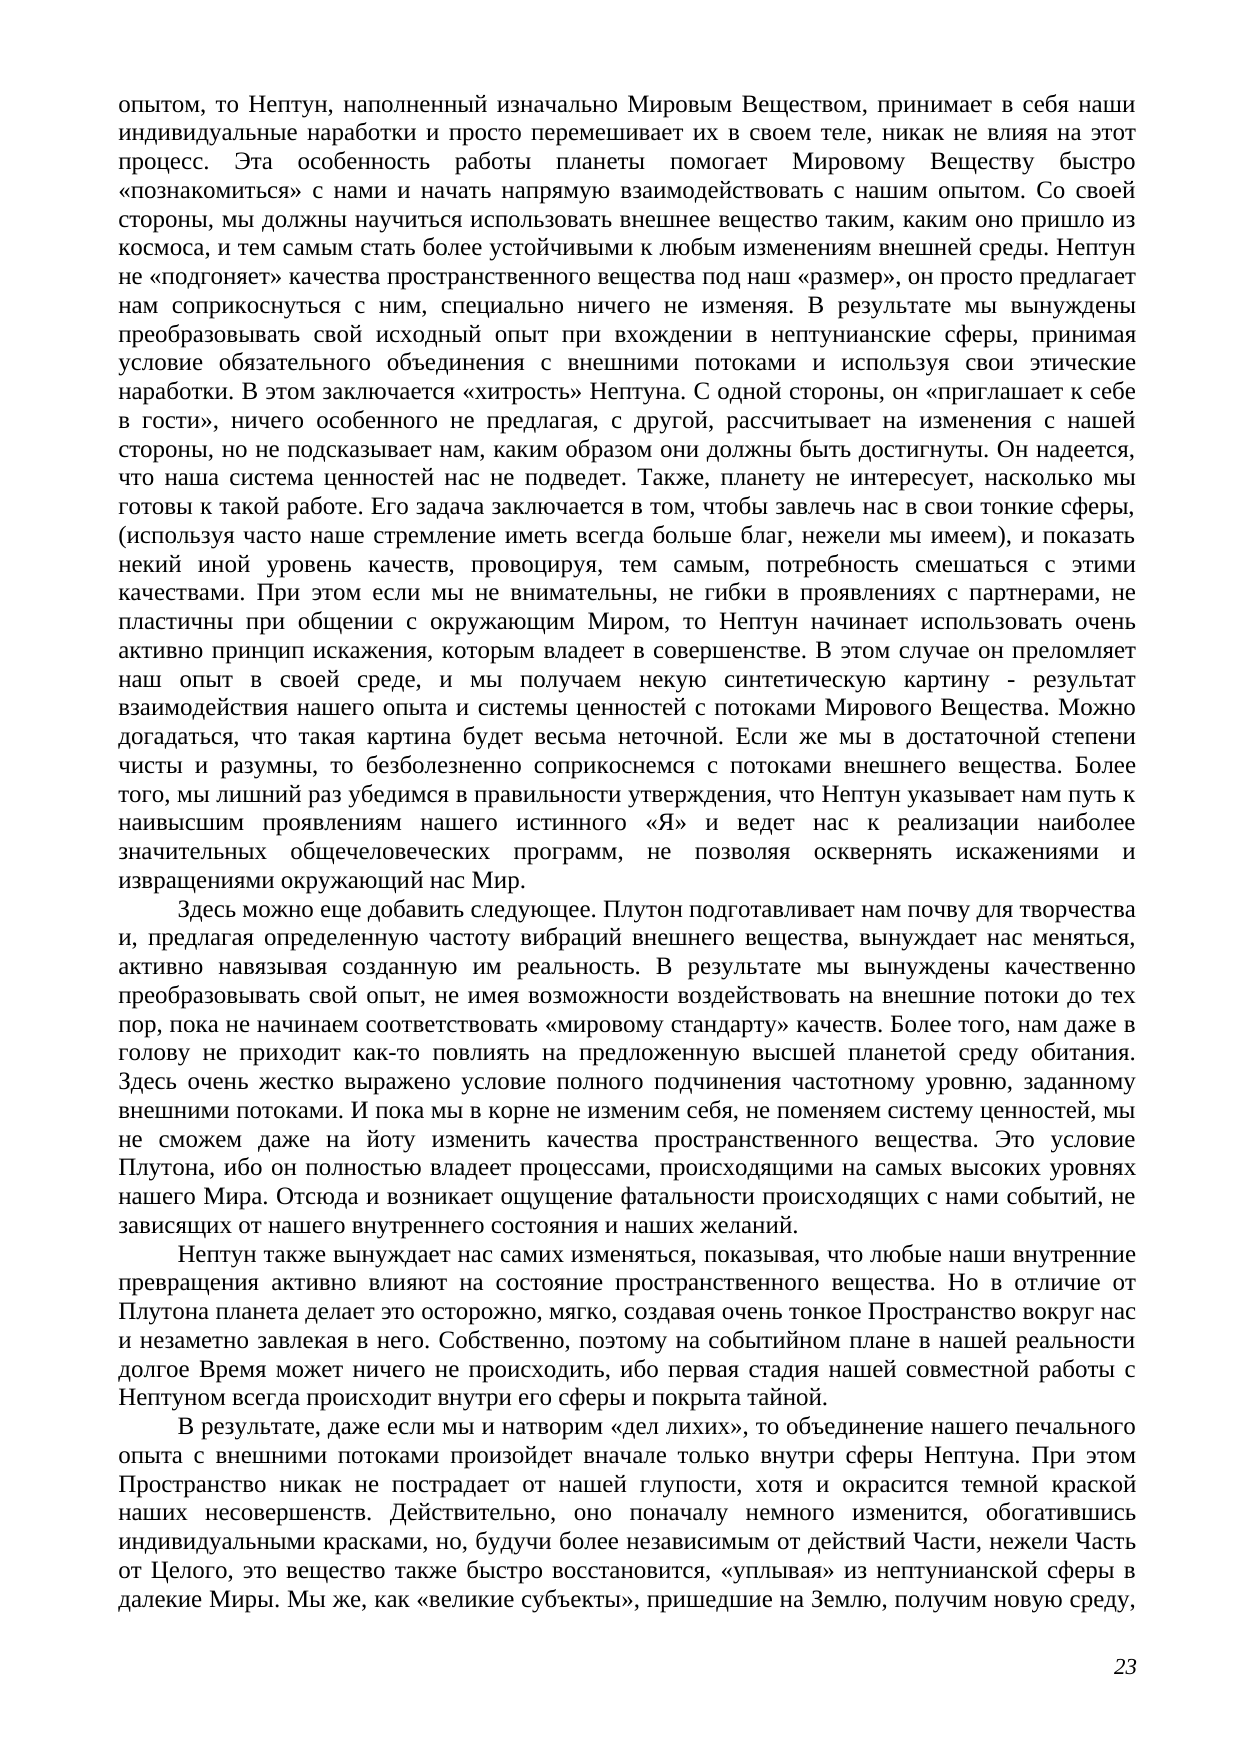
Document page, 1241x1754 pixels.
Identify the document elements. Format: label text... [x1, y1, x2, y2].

text Здесь можно еще добавить следующее. Плутон подготавливает нам почву для творчества и, предлагая определенную частоту вибраций внешнего вещества, вынуждает нас меняться, активно навязывая созданную им реальность. В результате мы вынуждены качественно преобразовывать свой опыт, не имея возможности воздействовать на внешние потоки до тех пор, пока не начинаем соответствовать «мировому стандарту» качеств. Более того, нам даже в голову не приходит как-то повлиять на предложенную высшей планетой среду обитания. Здесь очень жестко выражено условие полного подчинения частотному уровню, заданному внешними потоками. И пока мы в корне не изменим себя, не поменяем систему ценностей, мы не сможем даже на йоту изменить качества пространственного вещества. Это условие Плутона, ибо он полностью владеет процессами, происходящими на самых высоких уровнях нашего Мира. Отсюда и возникает ощущение фатальности происходящих с нами событий, не зависящих от нашего внутреннего состояния и наших желаний. [118, 894, 1137, 1239]
text Нептун также вынуждает нас самих изменяться, показывая, что любые наши внутренние превращения активно влияют на состояние пространственного вещества. Но в отличие от Плутона планета делает это осторожно, мягко, создавая очень тонкое Пространство вокруг нас и незаметно завлекая в него. Собственно, поэтому на событийном плане в нашей реальности долгое Время может ничего не происходить, ибо первая стадия нашей совместной работы с Нептуном всегда происходит внутри его сферы и покрыта тайной. [118, 1239, 1137, 1411]
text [118, 89, 1137, 894]
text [118, 1411, 1137, 1612]
